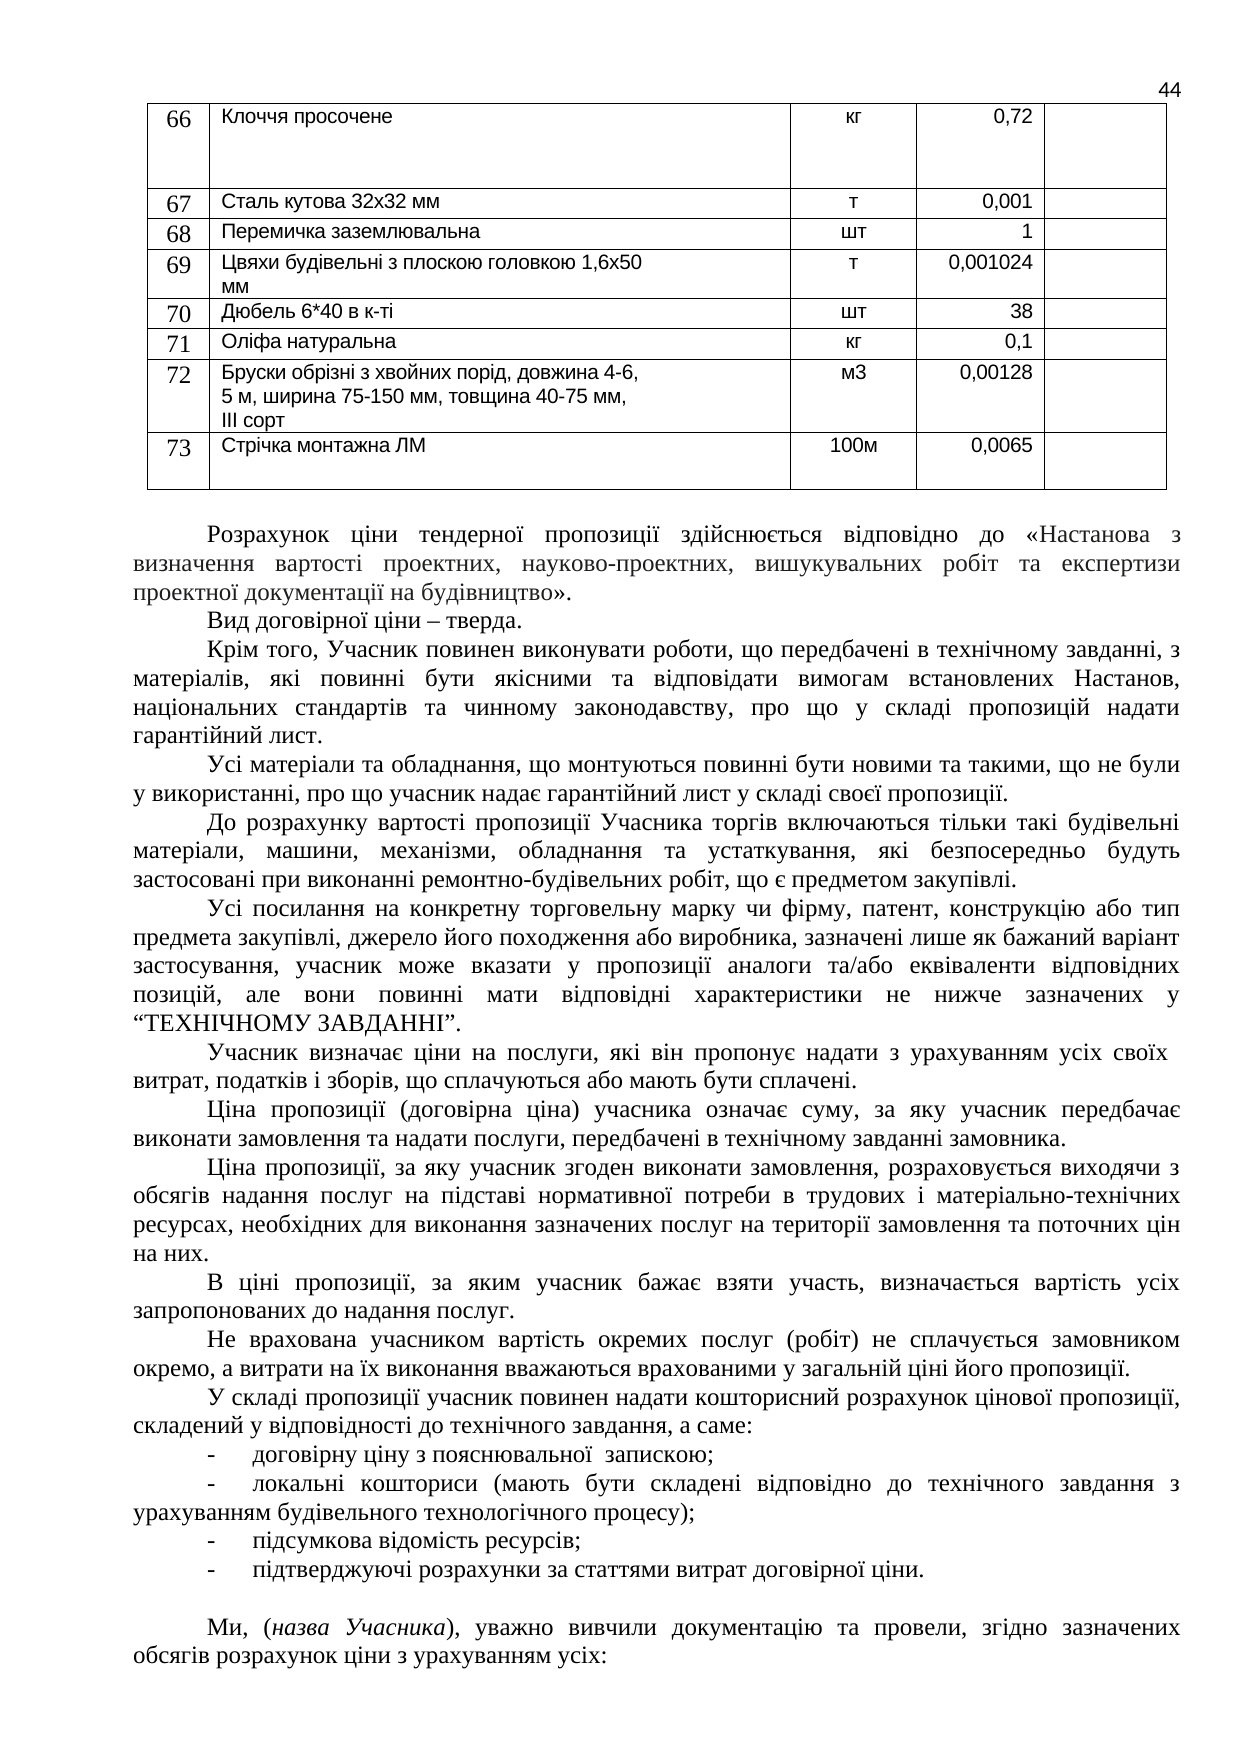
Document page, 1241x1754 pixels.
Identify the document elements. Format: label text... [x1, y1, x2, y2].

table_cell Сталь кутова 32х32 мм [210, 189, 790, 218]
table_cell Перемичка заземлювальна [210, 219, 790, 249]
list договірну ціну з пояснювальної запискою; [133, 1439, 1181, 1468]
table_cell 0,72 [917, 104, 1044, 188]
text Усі матеріали та обладнання, що монтуються повинні бути новими та такими, що не були у використанні, про що учасник надає гарантійний лист у складі своєї пропозиції. [133, 749, 1181, 807]
table_cell шт [791, 219, 916, 249]
table_cell 0,001 [917, 189, 1044, 218]
table_cell 0,0065 [917, 433, 1044, 489]
list локальні кошториси (мають бути складені відповідно до технічного завдання з урахуванням будівельного технологічного процесу); [133, 1468, 1181, 1525]
table_cell 67 [148, 189, 209, 218]
table_cell Стрічка монтажна ЛМ [210, 433, 790, 489]
text Крім того, Учасник повинен виконувати роботи, що передбачені в технічному завданні, з матеріалів, які повинні бути якісними та відповідати вимогам встановлених Настанов, національних стандартів та чинному законодавству, про що у складі пропозицій надати гарантійний лист. [133, 634, 1181, 749]
table_cell м3 [791, 360, 916, 432]
table_cell 70 [148, 299, 209, 328]
table_cell кг [791, 104, 916, 188]
table_cell кг [791, 329, 916, 359]
text Ми, (назва Учасника), уважно вивчили документацію та провели, згідно зазначених обсягів розрахунок ціни з урахуванням усіх: [133, 1612, 1181, 1669]
table_cell т [791, 250, 916, 298]
list підсумкова відомість ресурсів; [133, 1525, 1181, 1554]
table_cell 0,1 [917, 329, 1044, 359]
text В ціні пропозиції, за яким учасник бажає взяти участь, визначається вартість усіх запропонованих до надання послуг. [133, 1267, 1181, 1324]
table_cell 68 [148, 219, 209, 249]
text Не врахована учасником вартість окремих послуг (робіт) не сплачується замовником окремо, а витрати на їх виконання вважаються врахованими у загальній ціні його пропозиції. [133, 1324, 1181, 1382]
text Вид договірної ціни – тверда. [133, 605, 1181, 634]
table_cell [1045, 329, 1166, 359]
table_cell 1 [917, 219, 1044, 249]
table_cell [1045, 433, 1166, 489]
table_cell [1045, 104, 1166, 188]
table_cell Дюбель 6*40 в к-ті [210, 299, 790, 328]
table_cell [1045, 219, 1166, 249]
table_cell 72 [148, 360, 209, 432]
table_cell Бруски обрізні з хвойних порід, довжина 4-6, 5 м, ширина 75-150 мм, товщина 40-75 мм, ІІІ сорт [210, 360, 790, 432]
table_cell 73 [148, 433, 209, 489]
list підтверджуючі розрахунки за статтями витрат договірної ціни. [133, 1554, 1181, 1583]
table_cell 66 [148, 104, 209, 188]
text Ціна пропозиції, за яку учасник згоден виконати замовлення, розраховується виходячи з обсягів надання послуг на підставі нормативної потреби в трудових і матеріально-технічних ресурсах, необхідних для виконання зазначених послуг на території замовлення та поточних цін на них. [133, 1152, 1181, 1267]
text До розрахунку вартості пропозиції Учасника торгів включаються тільки такі будівельні матеріали, машини, механізми, обладнання та устаткування, які безпосередньо будуть застосовані при виконанні ремонтно-будівельних робіт, що є предметом закупівлі. [133, 807, 1181, 893]
table_cell 100м [791, 433, 916, 489]
table_cell Клоччя просочене [210, 104, 790, 188]
table_cell 69 [148, 250, 209, 298]
table_cell [1045, 250, 1166, 298]
text Усі посилання на конкретну торговельну марку чи фірму, патент, конструкцію або тип предмета закупівлі, джерело його походження або виробника, зазначені лише як бажаний варіант застосування, учасник може вказати у пропозиції аналоги та/або еквіваленти відповідних позицій, але вони повинні мати відповідні характеристики не нижче зазначених у “ТЕХНІЧНОМУ ЗАВДАННІ”. [133, 893, 1181, 1037]
table_cell 0,00128 [917, 360, 1044, 432]
table_cell [1045, 360, 1166, 432]
table_cell [1045, 189, 1166, 218]
text Учасник визначає ціни на послуги, які він пропонує надати з урахуванням усіх своїх витрат, податків і зборів, що сплачуються або мають бути сплачені. [133, 1037, 1169, 1094]
table_cell т [791, 189, 916, 218]
table_cell шт [791, 299, 916, 328]
text Розрахунок ціни тендерної пропозиції здійснюється відповідно до «Настанова з визначення вартості проектних, науково-проектних, вишукувальних робіт та експертизи проектної документації на будівництво». [133, 519, 1181, 605]
table_cell 0,001024 [917, 250, 1044, 298]
table_cell 71 [148, 329, 209, 359]
table_cell [1045, 299, 1166, 328]
table_cell Цвяхи будівельні з плоскою головкою 1,6х50 мм [210, 250, 790, 298]
text У складі пропозиції учасник повинен надати кошторисний розрахунок цінової пропозиції, складений у відповідності до технічного завдання, а саме: [133, 1382, 1181, 1439]
text Ціна пропозиції (договірна ціна) учасника означає суму, за яку учасник передбачає виконати замовлення та надати послуги, передбачені в технічному завданні замовника. [133, 1094, 1181, 1152]
table_cell Оліфа натуральна [210, 329, 790, 359]
table_cell 38 [917, 299, 1044, 328]
